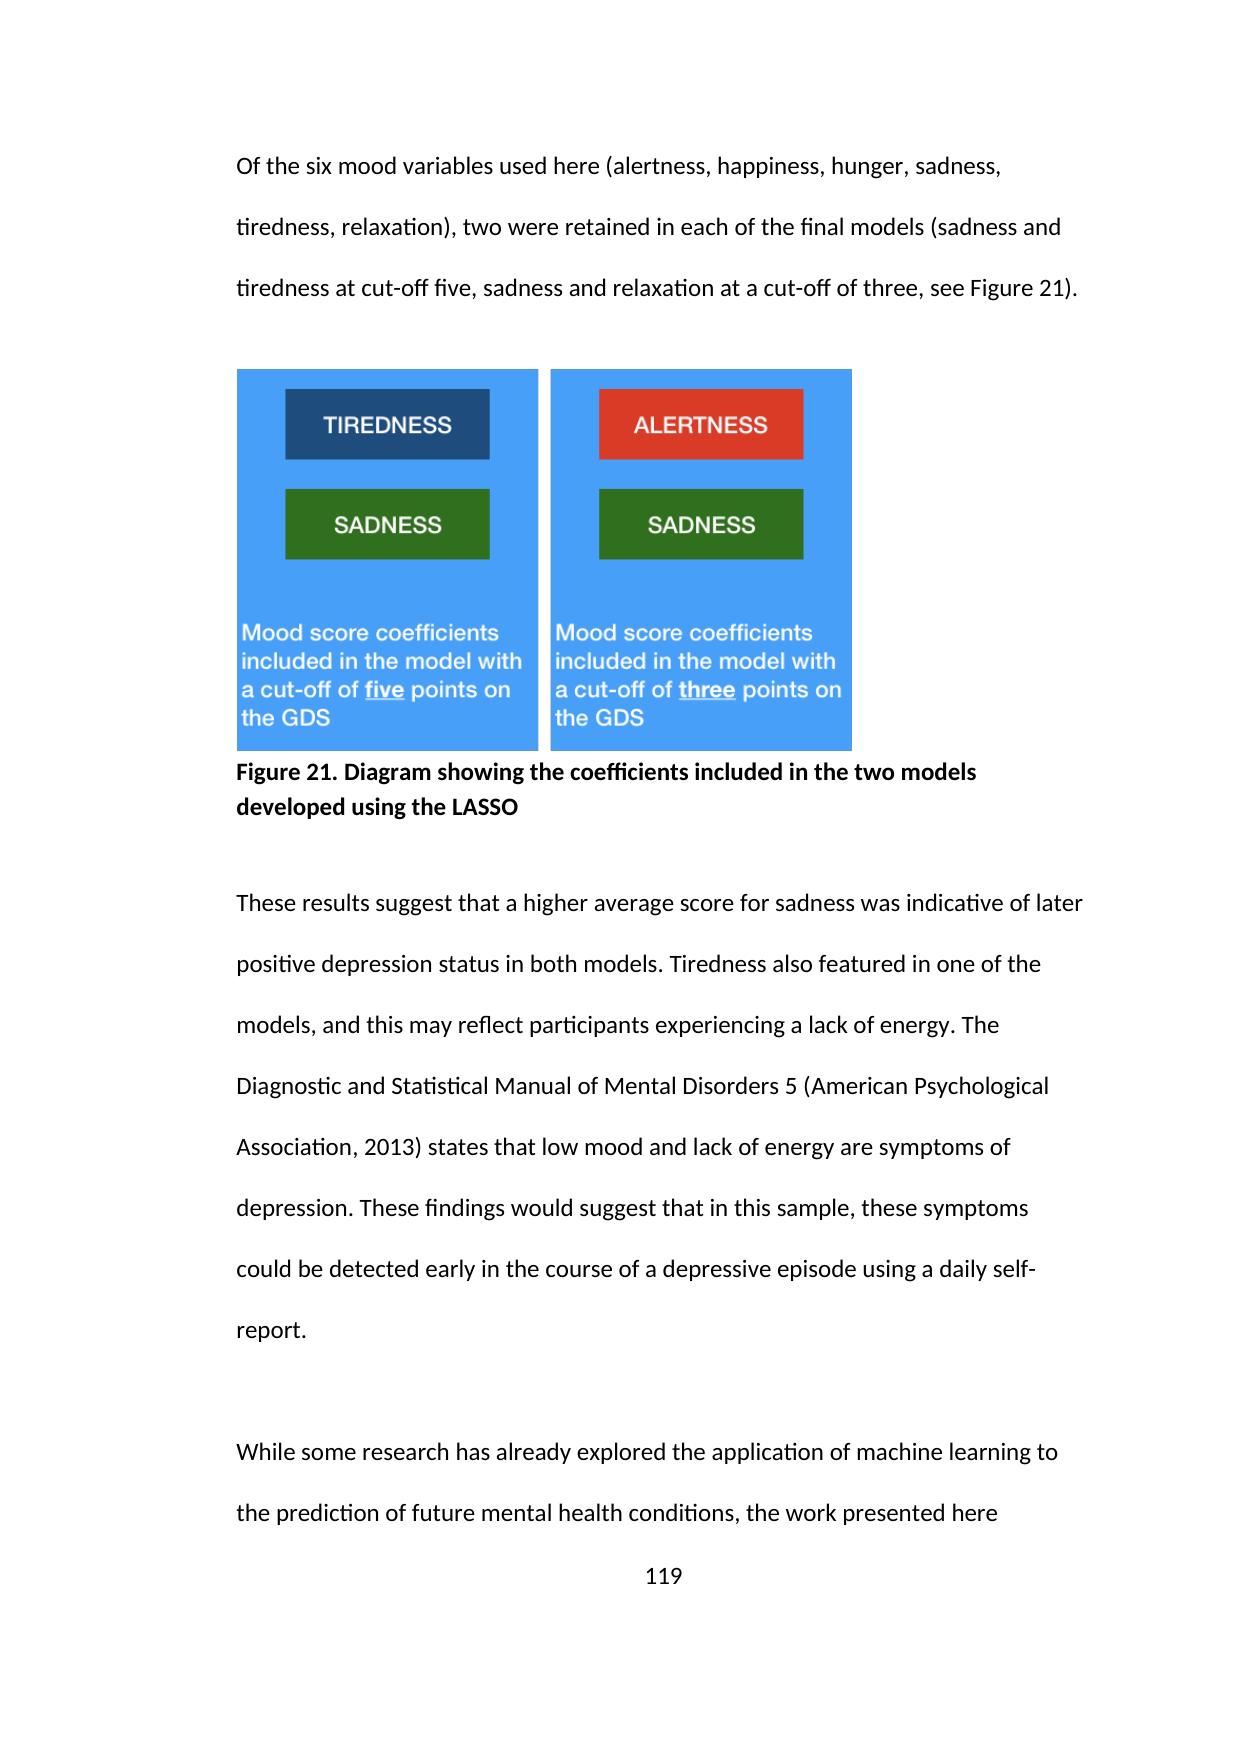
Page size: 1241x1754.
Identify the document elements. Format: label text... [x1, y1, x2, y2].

text Figure 21. Diagram showing the coefficients included in the two models developed using the LASSO [236, 756, 1090, 822]
text These results suggest that a higher average score for sadness was indicative of later positive depression status in both models. Tiredness also featured in one of the models, and this may reflect participants experiencing a lack of energy. The Diagnostic and Statistical Manual of Mental Disorders 5 (American Psychological Association, 2013) states that low mood and lack of energy are symptoms of depression. These findings would suggest that in this sample, these symptoms could be detected early in the course of a depressive episode using a daily self-report. [236, 887, 1090, 1345]
picture [236, 368, 853, 752]
